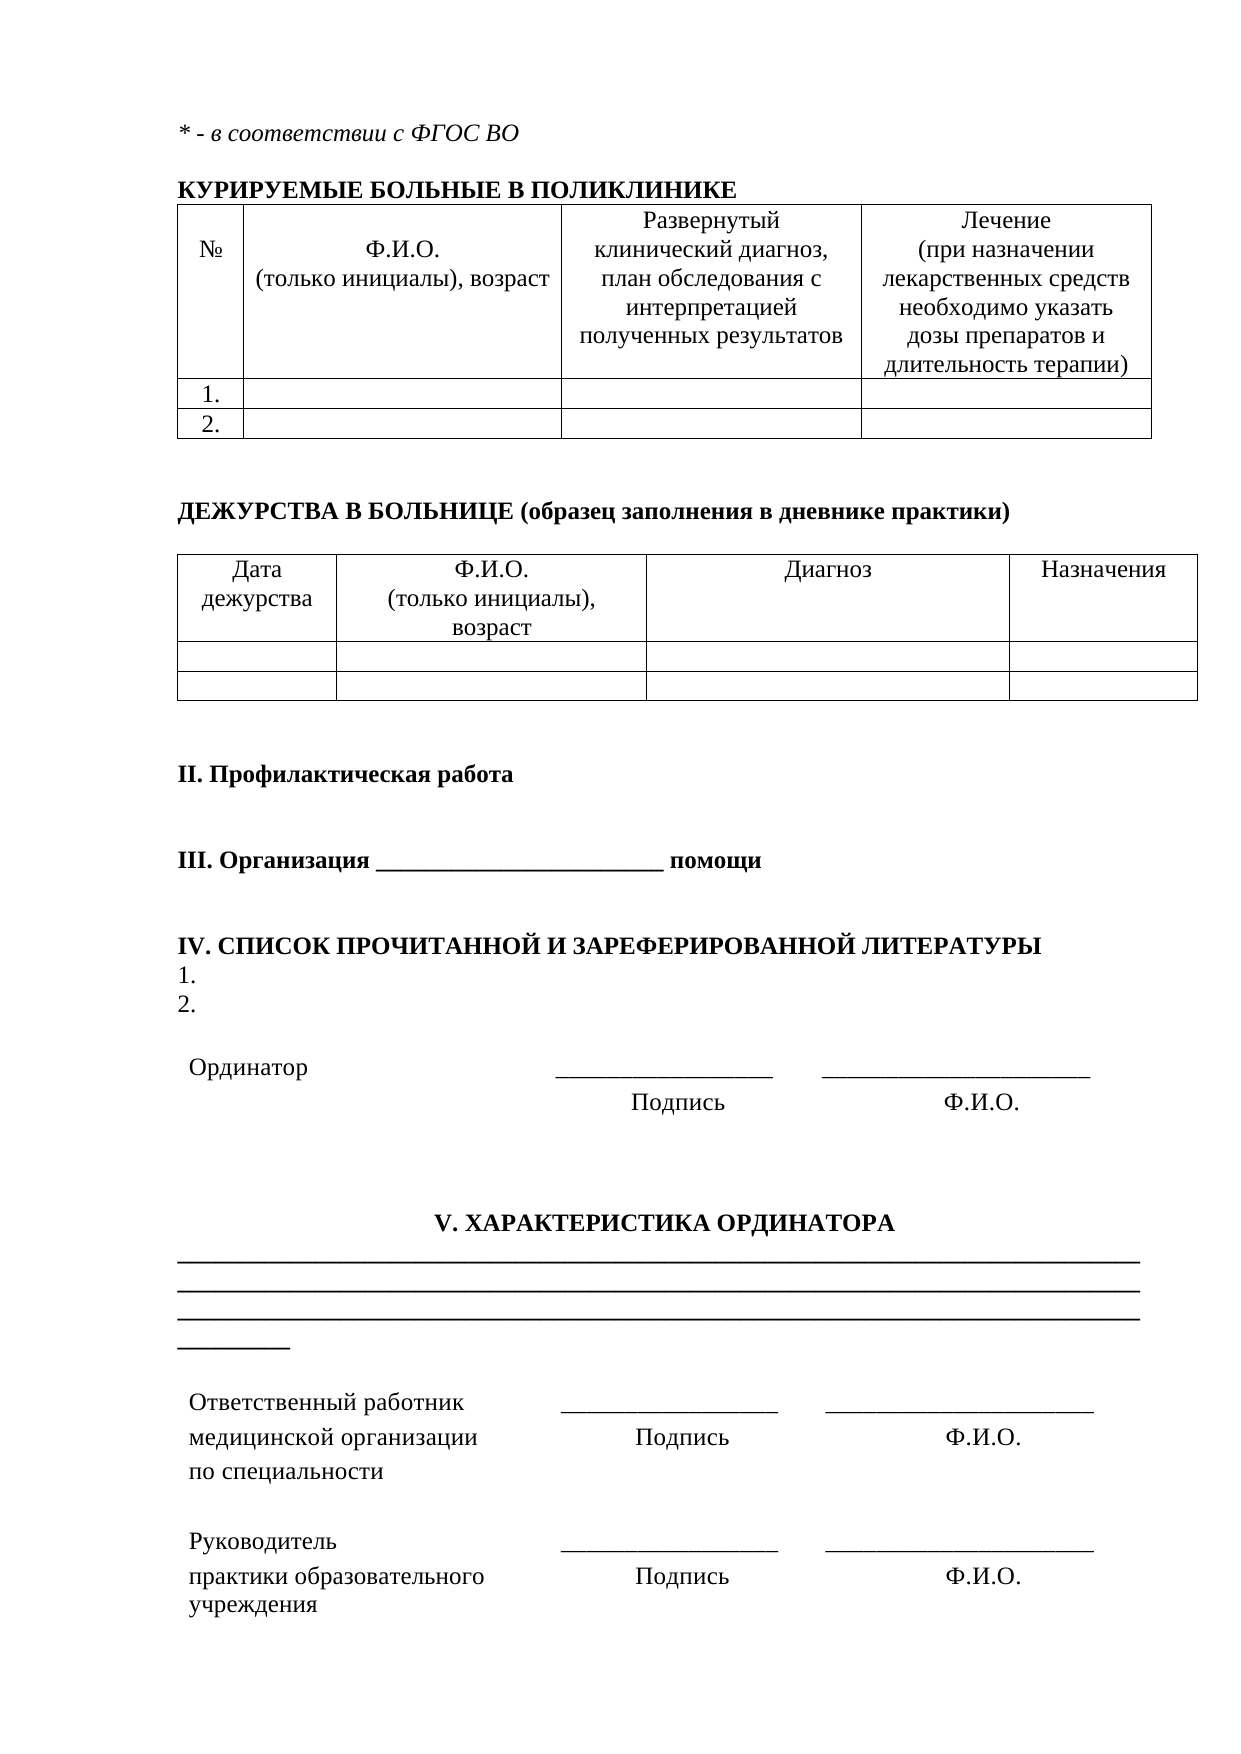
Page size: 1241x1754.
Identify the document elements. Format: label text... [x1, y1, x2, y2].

table_cell [337, 672, 646, 700]
text ________________________________________________________________________________________________________________________________________________________________________________________________________________________________________________ [177, 1237, 1152, 1352]
text 2. [177, 989, 1152, 1018]
table_header Ф.И.О. (только инициалы), возраст [244, 205, 561, 378]
table_cell [1010, 642, 1197, 671]
table_header Ординатор [177, 1046, 544, 1151]
table_header № [178, 205, 243, 378]
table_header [862, 205, 1151, 378]
table_cell 1. [178, 379, 243, 408]
table_cell [647, 672, 1009, 700]
table_header Ответственный работник медицинской организации по специальности [177, 1381, 549, 1520]
text КУРИРУЕМЫЕ БОЛЬНЫЕ В ПОЛИКЛИНИКЕ [177, 176, 1152, 204]
table_cell [337, 642, 646, 671]
table_cell [1010, 672, 1197, 700]
table_cell [862, 409, 1151, 437]
table_header Назначения [1010, 555, 1197, 641]
table_header _____________________ Ф.И.О. [814, 1381, 1152, 1520]
text III. Организация _______________________ помощи [177, 845, 1152, 874]
text 1. [177, 960, 1152, 989]
table_header _____________________ Ф.И.О. [811, 1046, 1152, 1151]
table_cell [244, 409, 561, 437]
table_header _________________ Подпись [544, 1046, 811, 1151]
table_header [562, 205, 861, 378]
table_cell [562, 379, 861, 408]
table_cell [814, 1520, 1152, 1618]
table_cell [178, 672, 336, 700]
text * - в соответствии с ФГОС ВО [177, 118, 1152, 147]
text II. Профилактическая работа [177, 759, 1152, 788]
table_cell [244, 379, 561, 408]
table_header Дата дежурства [178, 555, 336, 641]
table_cell 2. [178, 409, 243, 437]
text ДЕЖУРСТВА В БОЛЬНИЦЕ (образец заполнения в дневнике практики) [177, 496, 1152, 525]
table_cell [550, 1520, 814, 1618]
table_cell [647, 642, 1009, 671]
table_header Ф.И.О. (только инициалы), возраст [337, 555, 646, 641]
table_cell [562, 409, 861, 437]
table_cell [178, 642, 336, 671]
text V. ХАРАКТЕРИСТИКА ОРДИНАТОРА [177, 1208, 1152, 1237]
text IV. СПИСОК ПРОЧИТАННОЙ И ЗАРЕФЕРИРОВАННОЙ ЛИТЕРАТУРЫ [177, 931, 1152, 960]
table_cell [177, 1520, 549, 1618]
table_cell [862, 379, 1151, 408]
table_header _________________ Подпись [550, 1381, 814, 1520]
table_header Диагноз [647, 555, 1009, 641]
